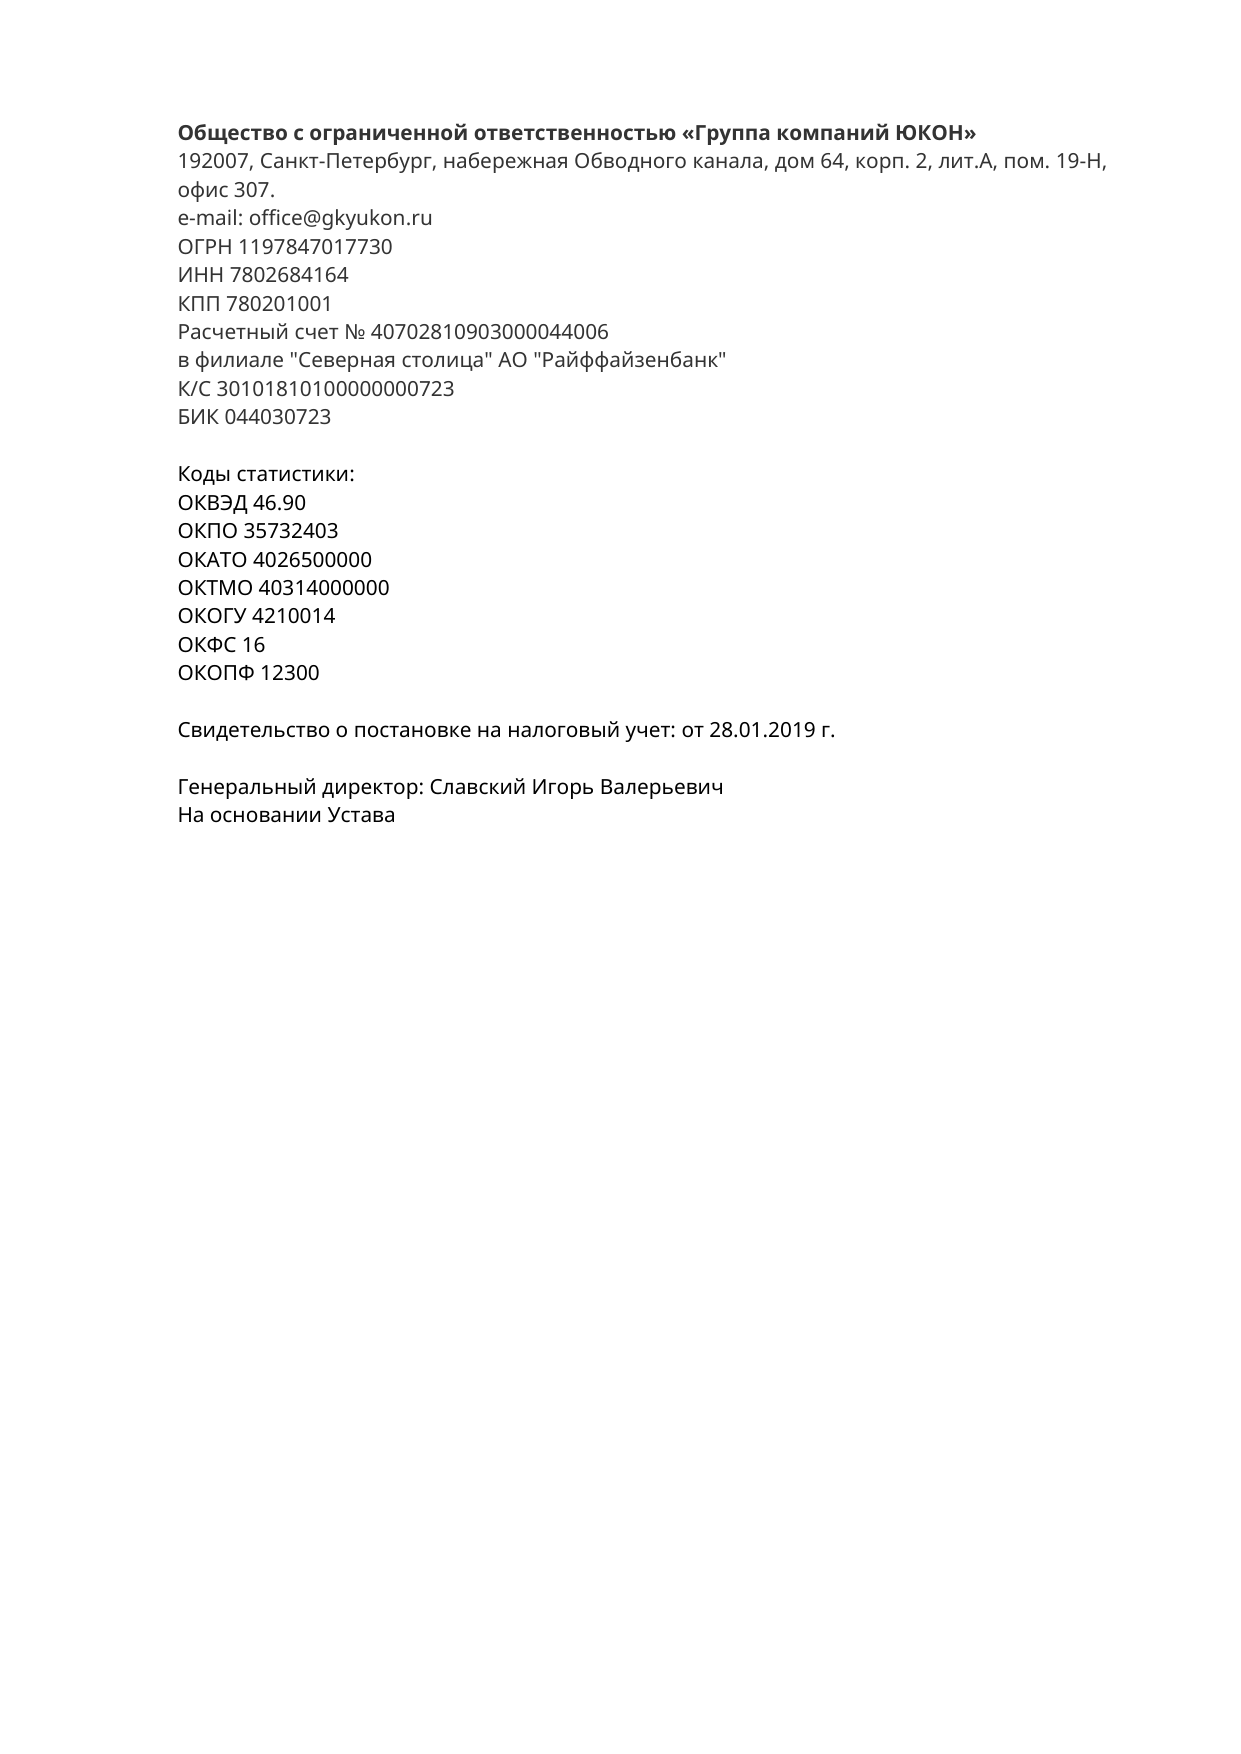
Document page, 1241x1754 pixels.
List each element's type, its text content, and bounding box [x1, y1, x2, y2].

text Генеральный директор: Славский Игорь Валерьевич [177, 772, 1152, 801]
text ОГРН 1197847017730 [177, 232, 1152, 260]
text КПП 780201001 [177, 289, 1152, 317]
text e-mail: office@gkyukon.ru [177, 203, 1152, 232]
text Коды статистики: [177, 459, 1152, 488]
text К/С 30101810100000000723 [177, 374, 1152, 402]
text ОКВЭД 46.90 [177, 488, 1152, 516]
text 192007, Санкт-Петербург, набережная Обводного канала, дом 64, корп. 2, лит.А, пом. 19-Н, офис 307. [177, 147, 1152, 203]
text ИНН 7802684164 [177, 260, 1152, 289]
text ОКПО 35732403 [177, 516, 1152, 545]
text Расчетный счет № 40702810903000044006 [177, 317, 1152, 346]
text Свидетельство о постановке на налоговый учет: от 28.01.2019 г. [177, 715, 1152, 744]
text БИК 044030723 [177, 402, 1152, 431]
text ОКОГУ 4210014 [177, 602, 1152, 630]
text На основании Устава [177, 801, 1152, 829]
text Общество с ограниченной ответственностью «Группа компаний ЮКОН» [177, 118, 1152, 147]
text в филиале "Северная столица" АО "Райффайзенбанк" [177, 346, 1152, 374]
text ОКТМО 40314000000 [177, 573, 1152, 602]
text ОКАТО 4026500000 [177, 545, 1152, 573]
text ОКОПФ 12300 [177, 658, 1152, 687]
text ОКФС 16 [177, 630, 1152, 658]
